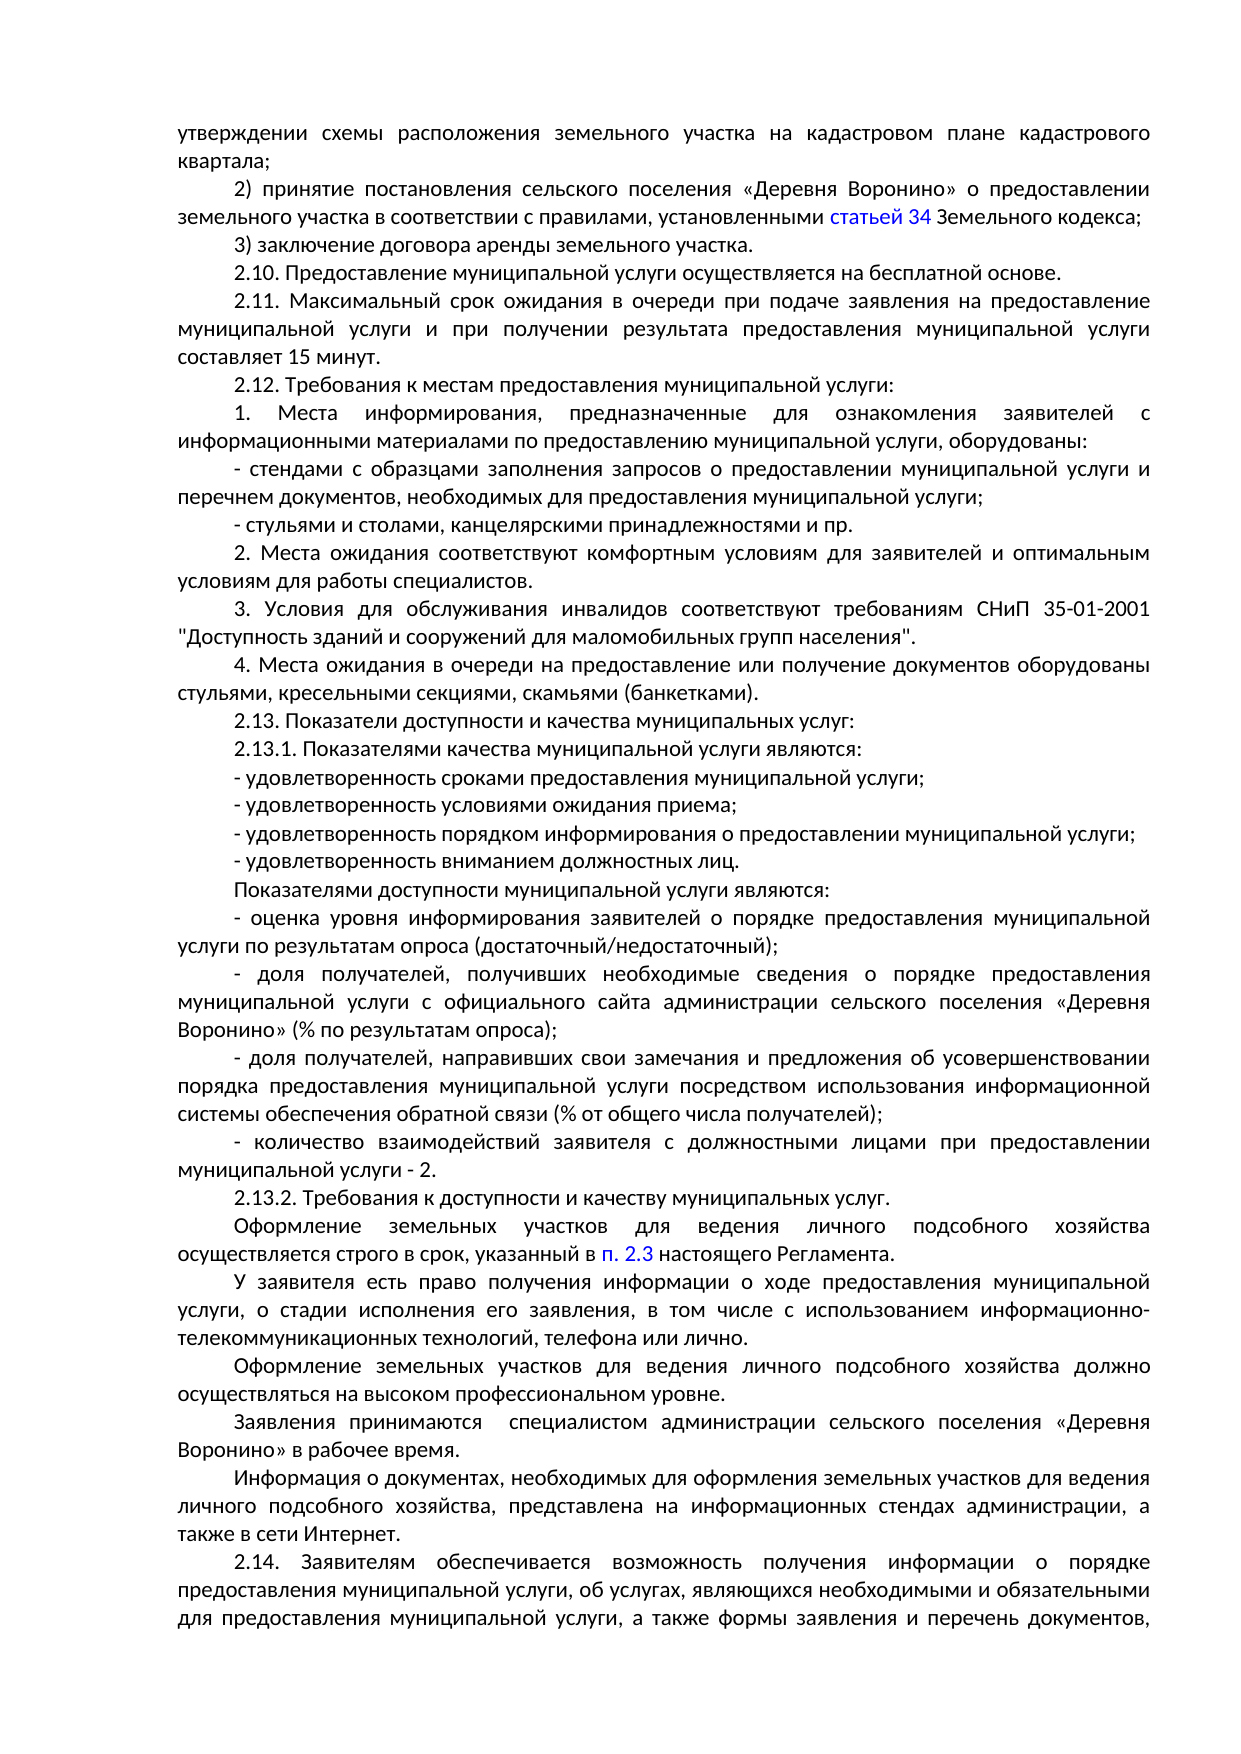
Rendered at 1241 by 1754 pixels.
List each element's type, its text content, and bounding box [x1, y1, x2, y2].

text 1. Места информирования, предназначенные для ознакомления заявителей с информационными материалами по предоставлению муниципальной услуги, оборудованы: [177, 398, 1152, 454]
text - стульями и столами, канцелярскими принадлежностями и пр. [177, 510, 1152, 538]
text - доля получателей, получивших необходимые сведения о порядке предоставления муниципальной услуги с официального сайта администрации сельского поселения «Деревня Воронино» (% по результатам опроса); [177, 959, 1152, 1043]
text Оформление земельных участков для ведения личного подсобного хозяйства осуществляется строго в срок, указанный в п. 2.3 настоящего Регламента. [177, 1211, 1152, 1267]
text - удовлетворенность сроками предоставления муниципальной услуги; [177, 763, 1152, 791]
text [177, 118, 1152, 174]
text 3) заключение договора аренды земельного участка. [177, 230, 1152, 258]
text 2.12. Требования к местам предоставления муниципальной услуги: [177, 370, 1152, 398]
text 4. Места ожидания в очереди на предоставление или получение документов оборудованы стульями, кресельными секциями, скамьями (банкетками). [177, 651, 1152, 707]
text Информация о документах, необходимых для оформления земельных участков для ведения личного подсобного хозяйства, представлена на информационных стендах администрации, а также в сети Интернет. [177, 1463, 1152, 1547]
text 2. Места ожидания соответствуют комфортным условиям для заявителей и оптимальным условиям для работы специалистов. [177, 538, 1152, 594]
text - оценка уровня информирования заявителей о порядке предоставления муниципальной услуги по результатам опроса (достаточный/недостаточный); [177, 903, 1152, 959]
text 3. Условия для обслуживания инвалидов соответствуют требованиям СНиП 35-01-2001 "Доступность зданий и сооружений для маломобильных групп населения". [177, 594, 1152, 651]
text - удовлетворенность порядком информирования о предоставлении муниципальной услуги; [177, 819, 1152, 847]
text У заявителя есть право получения информации о ходе предоставления муниципальной услуги, о стадии исполнения его заявления, в том числе с использованием информационно-телекоммуникационных технологий, телефона или лично. [177, 1267, 1152, 1351]
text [177, 1547, 1152, 1631]
text - удовлетворенность вниманием должностных лиц. [177, 847, 1152, 875]
text 2.11. Максимальный срок ожидания в очереди при подаче заявления на предоставление муниципальной услуги и при получении результата предоставления муниципальной услуги составляет 15 минут. [177, 286, 1152, 370]
text 2) принятие постановления сельского поселения «Деревня Воронино» о предоставлении земельного участка в соответствии с правилами, установленными статьей 34 Земельного кодекса; [177, 174, 1152, 230]
text Оформление земельных участков для ведения личного подсобного хозяйства должно осуществляться на высоком профессиональном уровне. [177, 1351, 1152, 1407]
text 2.13. Показатели доступности и качества муниципальных услуг: [177, 707, 1152, 734]
text 2.10. Предоставление муниципальной услуги осуществляется на бесплатной основе. [177, 258, 1152, 286]
text 2.13.2. Требования к доступности и качеству муниципальных услуг. [177, 1183, 1152, 1211]
text - стендами с образцами заполнения запросов о предоставлении муниципальной услуги и перечнем документов, необходимых для предоставления муниципальной услуги; [177, 454, 1152, 510]
text Заявления принимаются специалистом администрации сельского поселения «Деревня Воронино» в рабочее время. [177, 1407, 1152, 1463]
text - доля получателей, направивших свои замечания и предложения об усовершенствовании порядка предоставления муниципальной услуги посредством использования информационной системы обеспечения обратной связи (% от общего числа получателей); [177, 1043, 1152, 1127]
text 2.13.1. Показателями качества муниципальной услуги являются: [177, 734, 1152, 763]
text - удовлетворенность условиями ожидания приема; [177, 791, 1152, 819]
text Показателями доступности муниципальной услуги являются: [177, 875, 1152, 903]
text - количество взаимодействий заявителя с должностными лицами при предоставлении муниципальной услуги - 2. [177, 1127, 1152, 1183]
